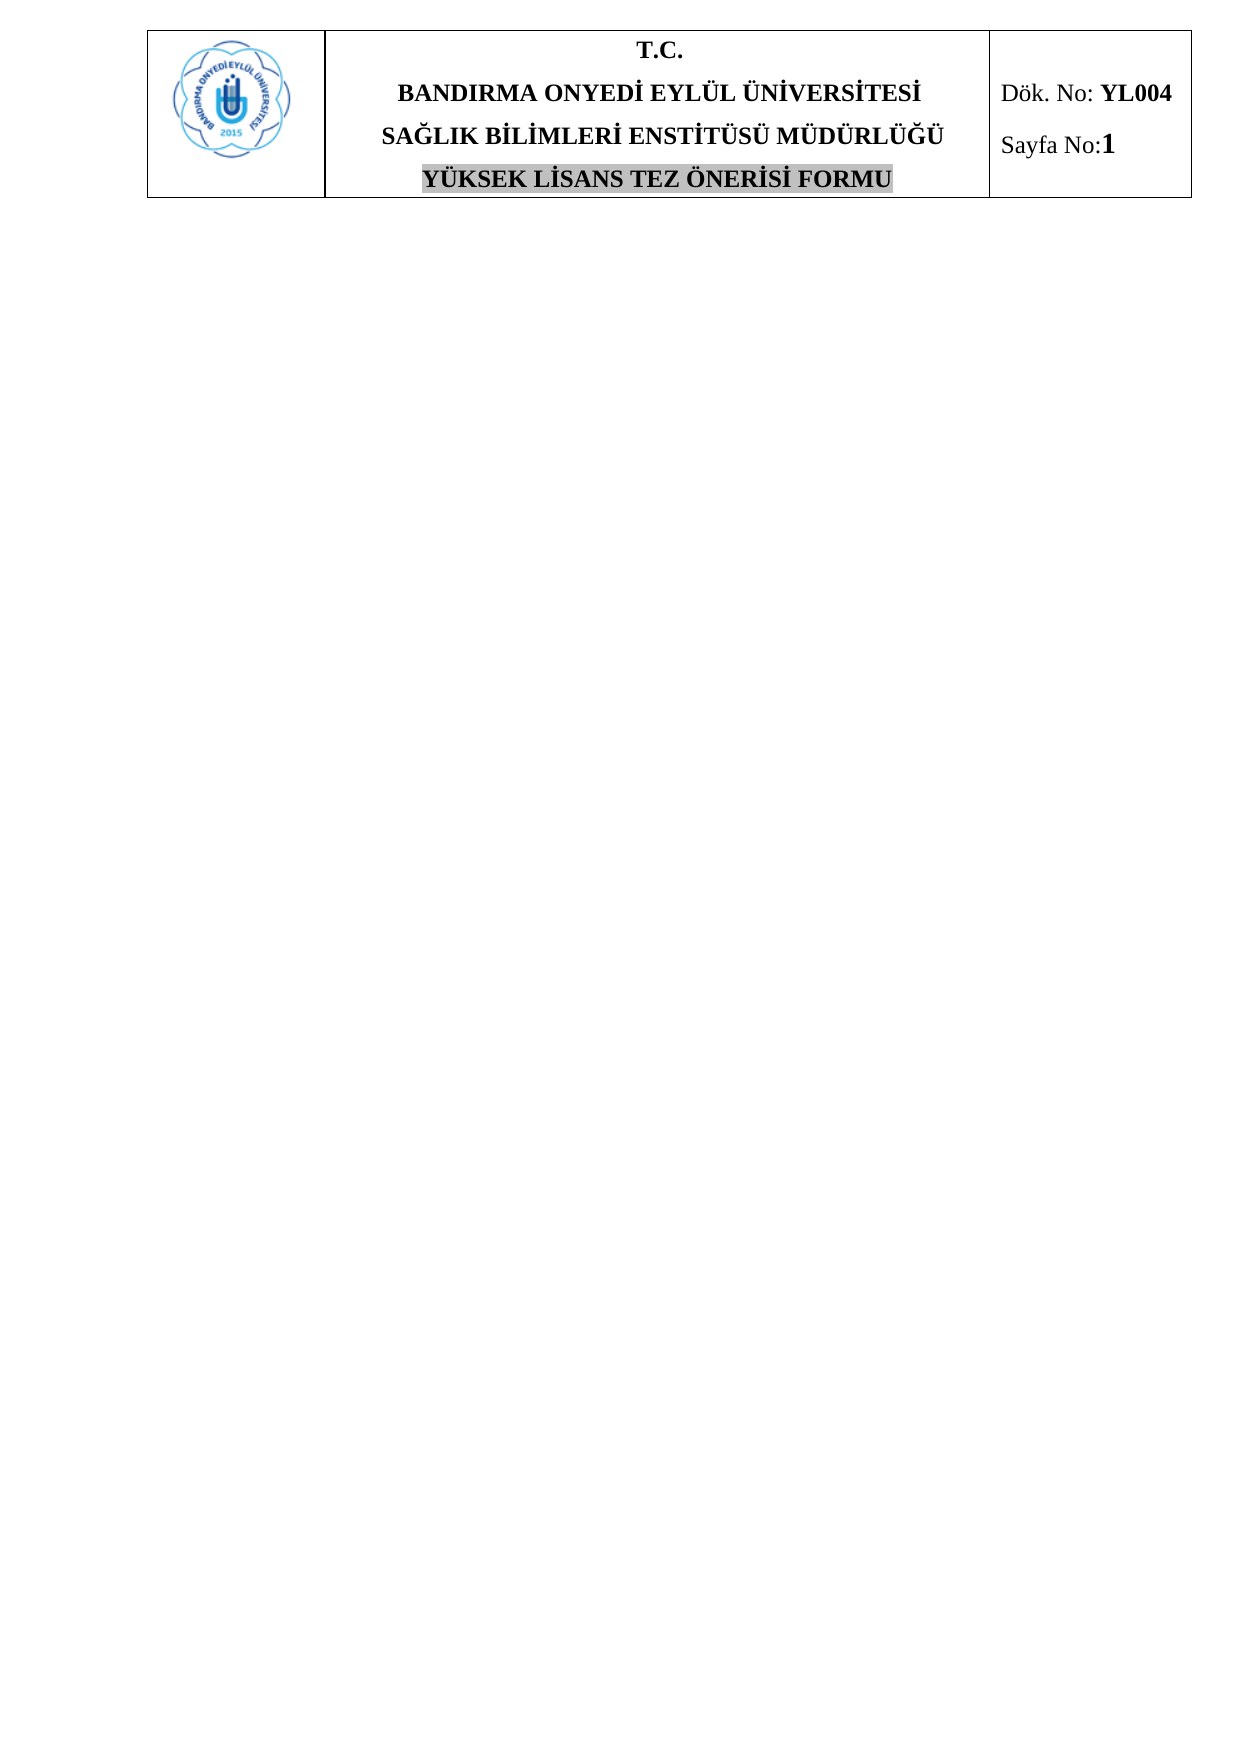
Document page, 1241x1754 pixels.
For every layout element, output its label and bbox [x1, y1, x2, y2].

picture [169, 37, 294, 162]
